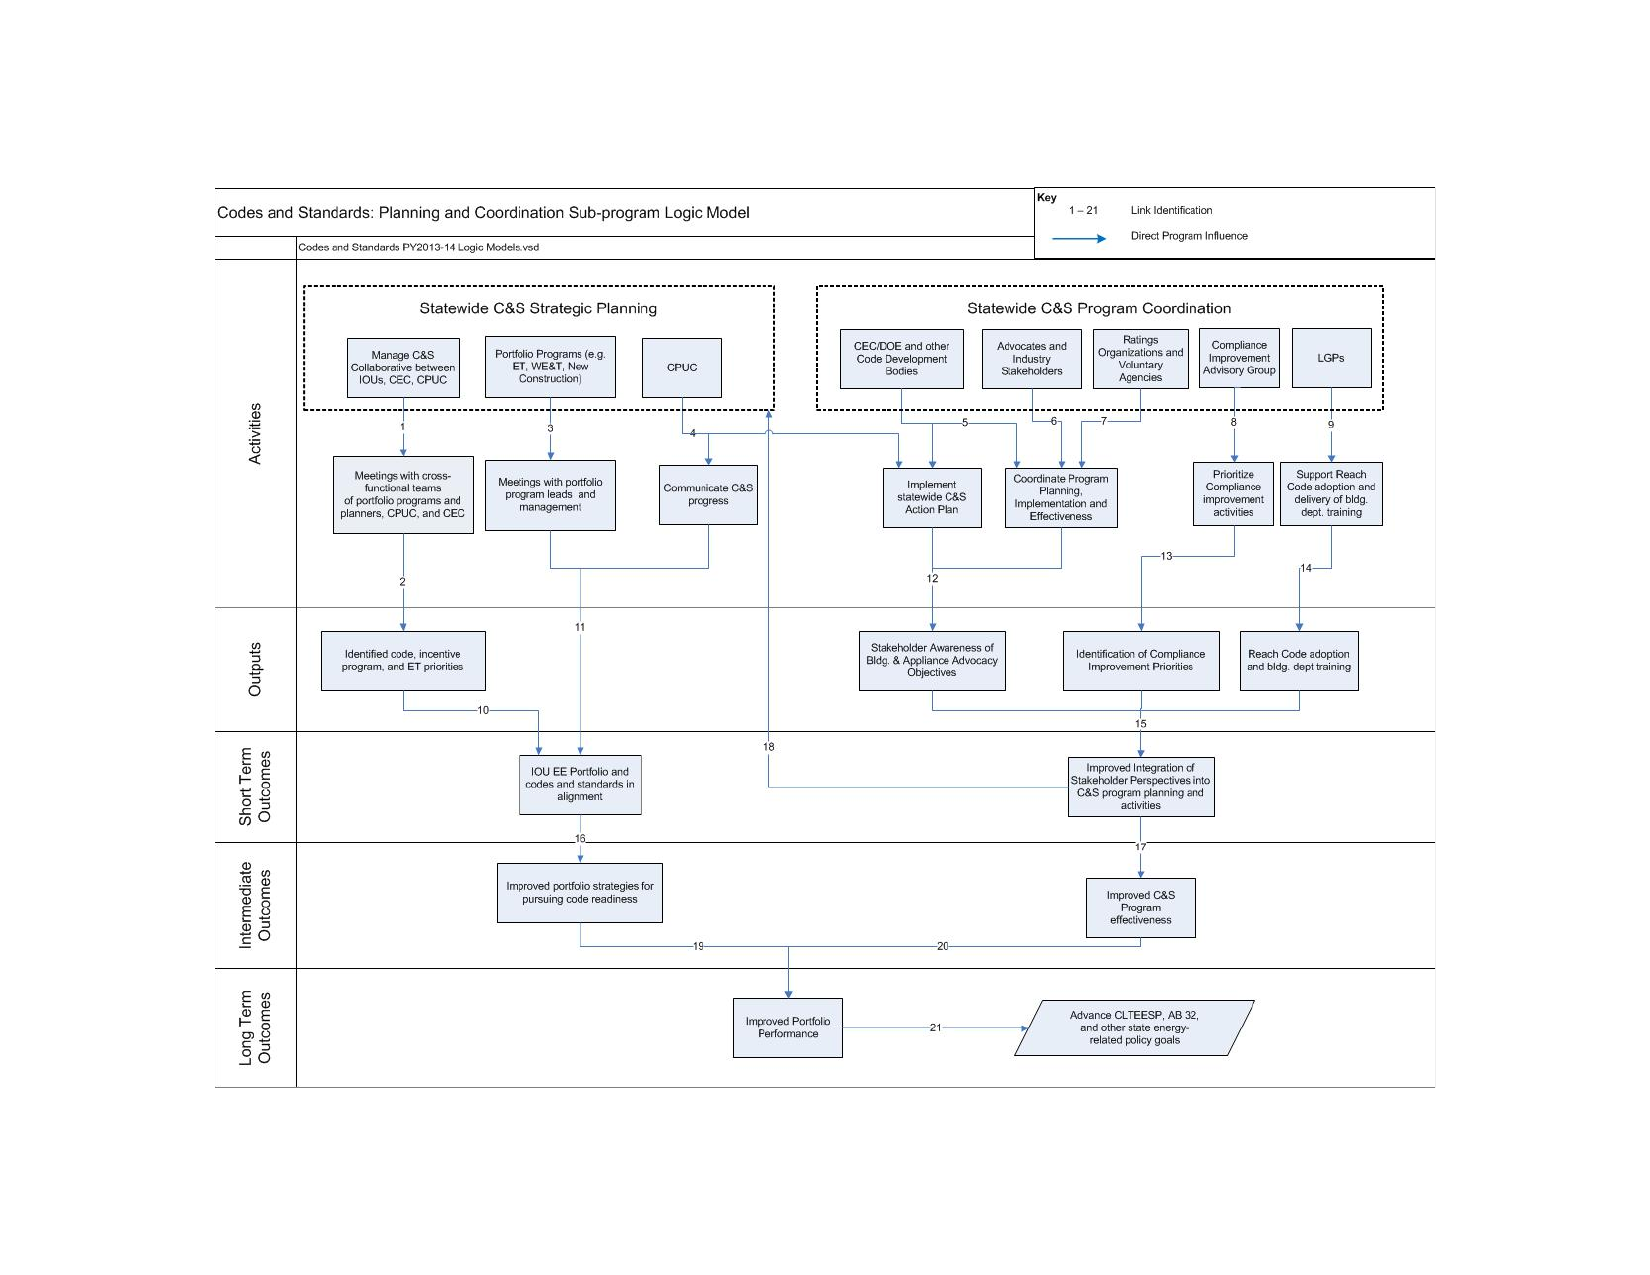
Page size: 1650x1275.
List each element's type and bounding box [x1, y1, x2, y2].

picture [215, 187, 1436, 1088]
